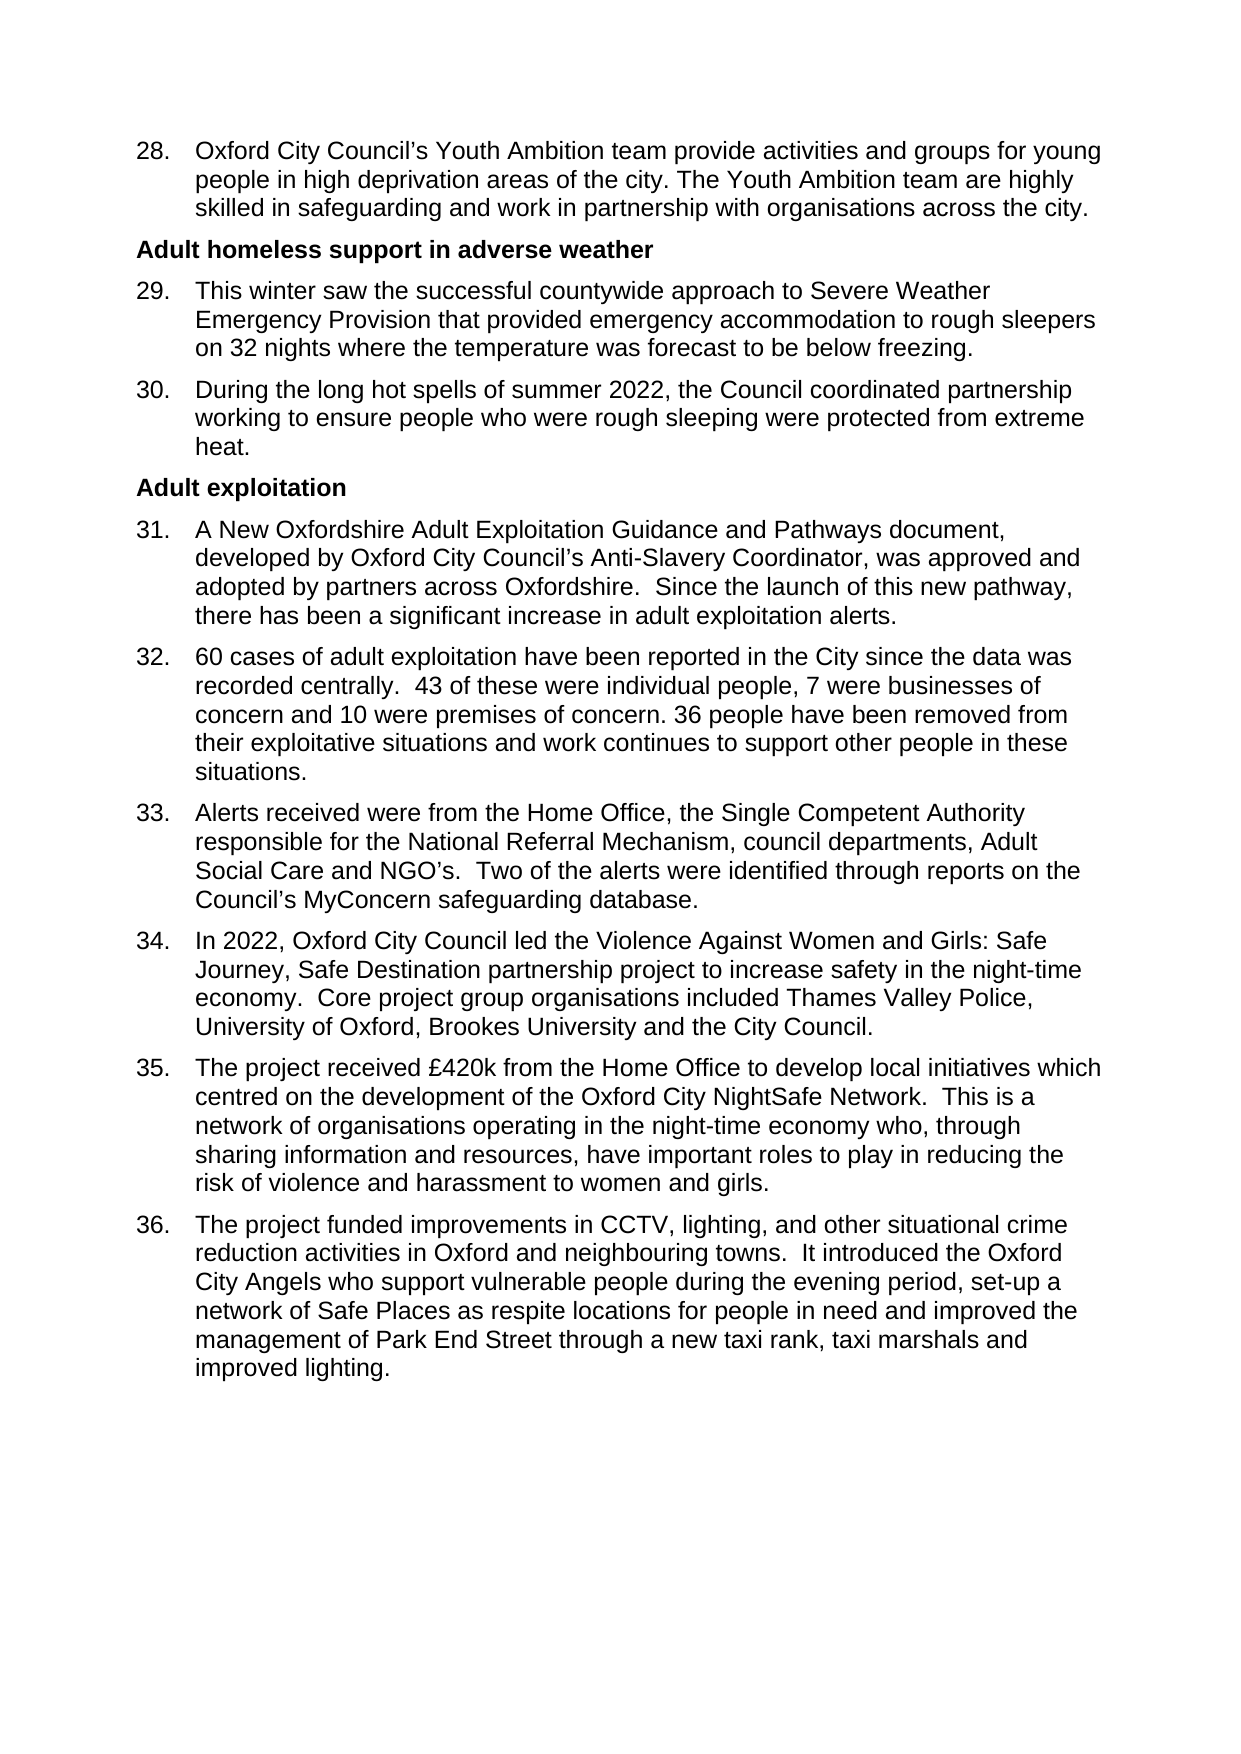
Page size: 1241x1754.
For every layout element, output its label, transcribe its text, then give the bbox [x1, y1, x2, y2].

list The project funded improvements in CCTV, lighting, and other situational crime reduction activities in Oxford and neighbouring towns. It introduced the Oxford City Angels who support vulnerable people during the evening period, set-up a network of Safe Places as respite locations for people in need and improved the management of Park End Street through a new taxi rank, taxi marshals and improved lighting. [136, 1209, 1104, 1382]
list The project received £420k from the Home Office to develop local initiatives which centred on the development of the Oxford City NightSafe Network. This is a network of organisations operating in the night-time economy who, through sharing information and resources, have important roles to play in reducing the risk of violence and harassment to women and girls. [136, 1053, 1104, 1197]
list In 2022, Oxford City Council led the Violence Against Women and Girls: Safe Journey, Safe Destination partnership project to increase safety in the night-time economy. Core project group organisations included Thames Valley Police, University of Oxford, Brookes University and the City Council. [136, 926, 1104, 1041]
text Adult exploitation [136, 473, 1104, 502]
list Oxford City Council’s Youth Ambition team provide activities and groups for young people in high deprivation areas of the city. The Youth Ambition team are highly skilled in safeguarding and work in partnership with organisations across the city. [136, 136, 1104, 222]
list 60 cases of adult exploitation have been reported in the City since the data was recorded centrally. 43 of these were individual people, 7 were businesses of concern and 10 were premises of concern. 36 people have been removed from their exploitative situations and work continues to support other people in these situations. [136, 642, 1104, 786]
text Adult homeless support in adverse weather [136, 234, 1104, 263]
list A New Oxfordshire Adult Exploitation Guidance and Pathways document, developed by Oxford City Council’s Anti-Slavery Coordinator, was approved and adopted by partners across Oxfordshire. Since the launch of this new pathway, there has been a significant increase in adult exploitation alerts. [136, 514, 1104, 629]
list Alerts received were from the Home Office, the Single Competent Authority responsible for the National Referral Mechanism, council departments, Adult Social Care and NGO’s. Two of the alerts were identified through reports on the Council’s MyConcern safeguarding database. [136, 798, 1104, 913]
list This winter saw the successful countywide approach to Severe Weather Emergency Provision that provided emergency accommodation to rough sleepers on 32 nights where the temperature was forecast to be below freezing. [136, 276, 1104, 362]
list During the long hot spells of summer 2022, the Council coordinated partnership working to ensure people who were rough sleeping were protected from extreme heat. [136, 374, 1104, 461]
